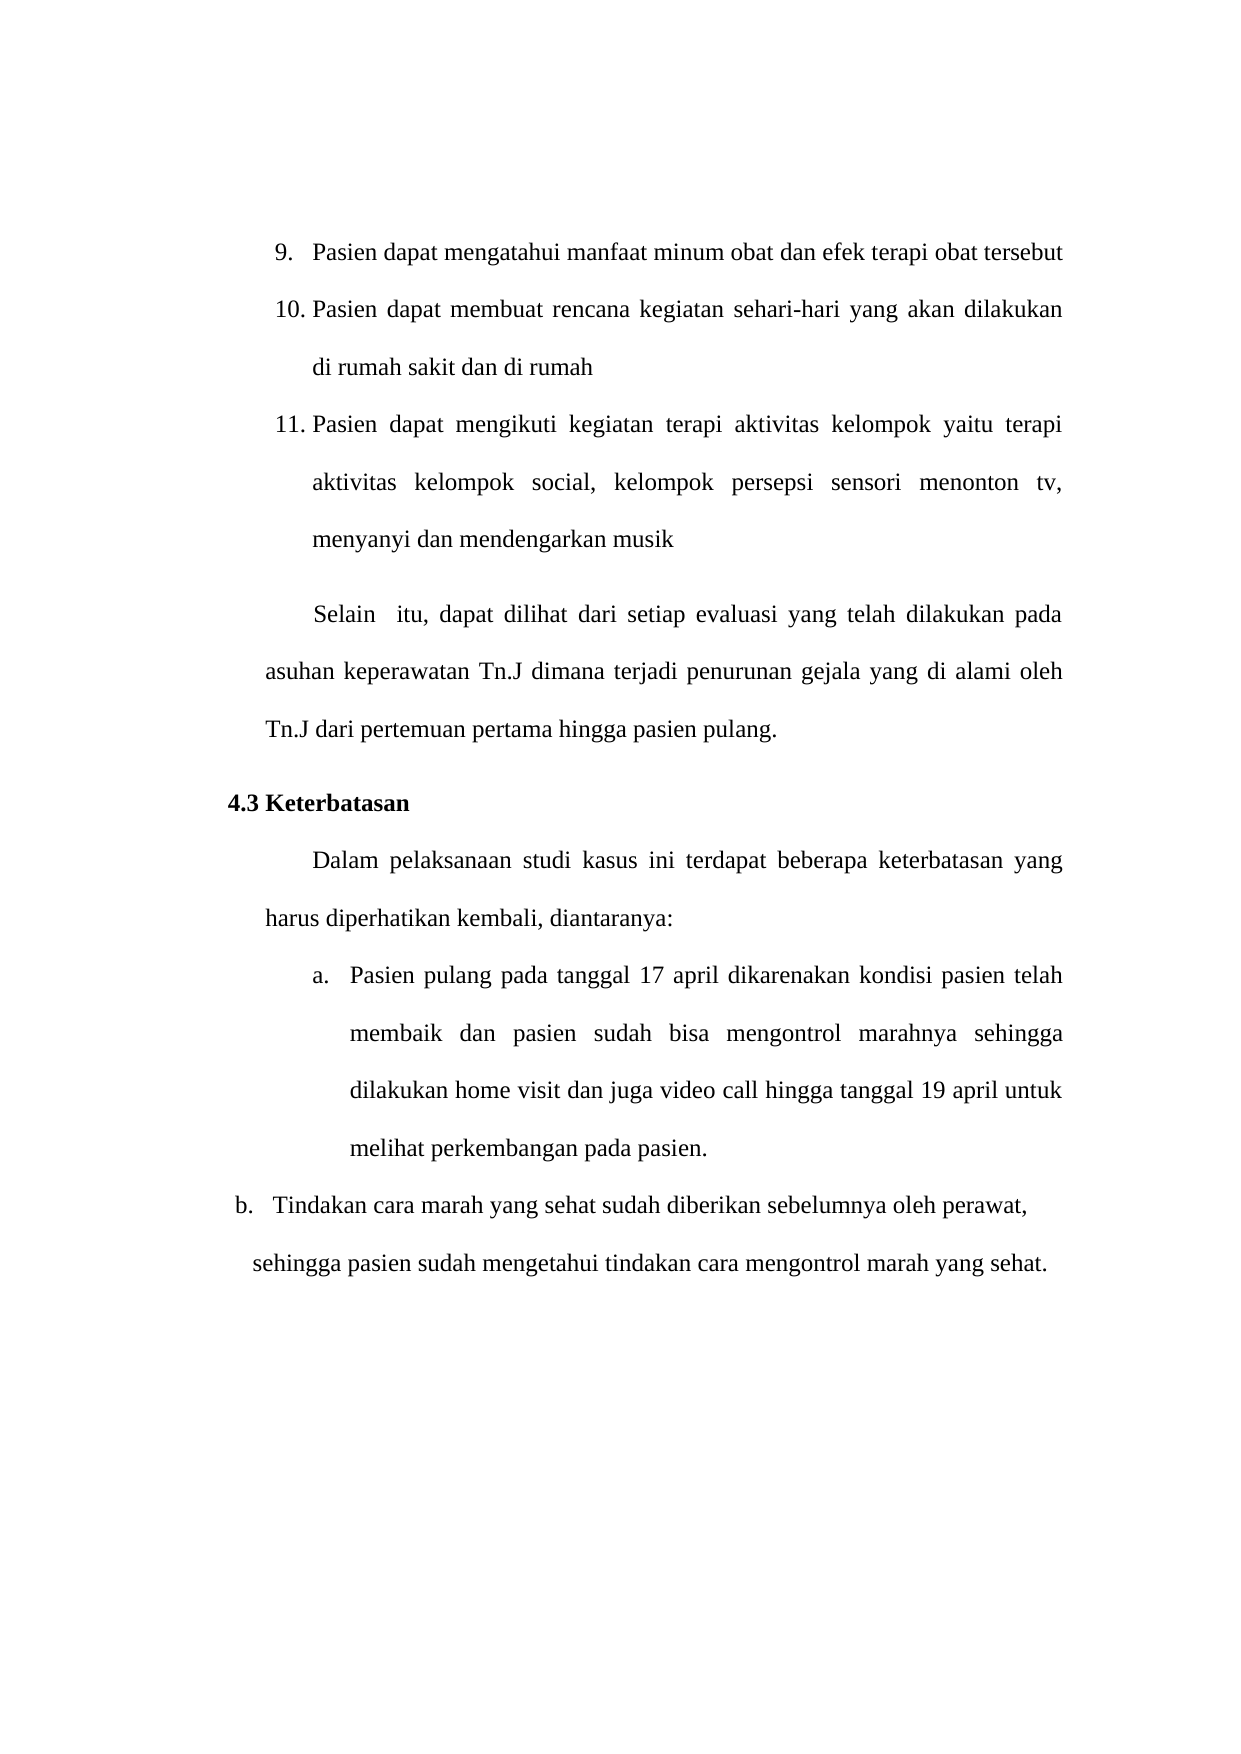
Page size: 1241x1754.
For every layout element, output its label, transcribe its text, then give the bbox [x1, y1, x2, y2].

list Tindakan cara marah yang sehat sudah diberikan sebelumnya oleh perawat, sehingga pasien sudah mengetahui tindakan cara mengontrol marah yang sehat. [199, 1190, 1063, 1277]
list Keterbatasan [228, 788, 1063, 817]
text Selain itu, dapat dilihat dari setiap evaluasi yang telah dilakukan pada asuhan keperawatan Tn.J dimana terjadi penurunan gejala yang di alami oleh Tn.J dari pertemuan pertama hingga pasien pulang. [265, 599, 1063, 742]
list Pasien dapat mengatahui manfaat minum obat dan efek terapi obat tersebut [274, 237, 1063, 266]
list Pasien dapat mengikuti kegiatan terapi aktivitas kelompok yaitu terapi aktivitas kelompok social, kelompok persepsi sensori menonton tv, menyanyi dan mendengarkan musik [274, 409, 1063, 553]
list Dalam pelaksanaan studi kasus ini terdapat beberapa keterbatasan yang harus diperhatikan kembali, diantaranya: [265, 845, 1063, 932]
list Pasien pulang pada tanggal 17 april dikarenakan kondisi pasien telah membaik dan pasien sudah bisa mengontrol marahnya sehingga dilakukan home visit dan juga video call hingga tanggal 19 april untuk melihat perkembangan pada pasien. [312, 960, 1063, 1162]
list Pasien dapat membuat rencana kegiatan sehari-hari yang akan dilakukan di rumah sakit dan di rumah [274, 294, 1063, 381]
